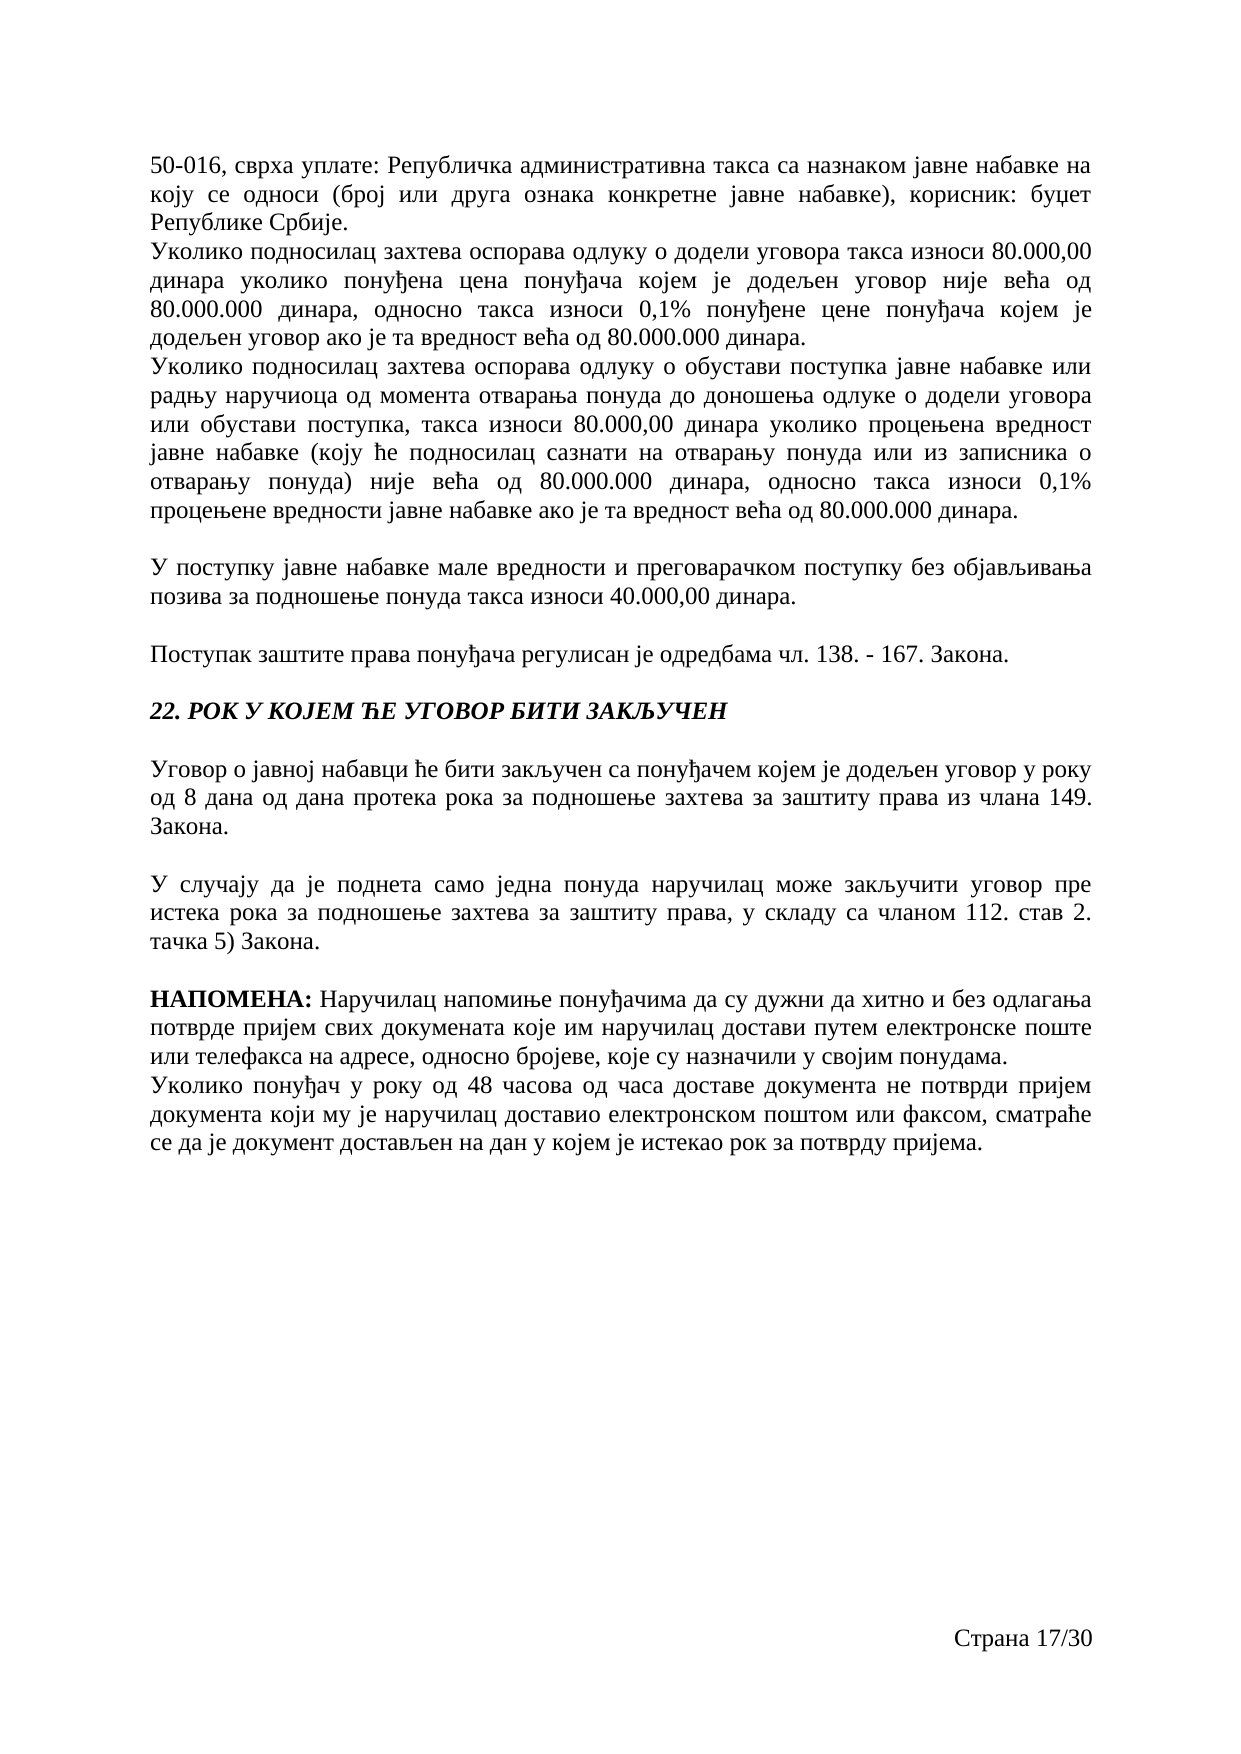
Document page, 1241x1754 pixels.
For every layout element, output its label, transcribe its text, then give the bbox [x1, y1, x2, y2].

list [150, 150, 1093, 236]
text Поступак заштите права понуђача регулисан је одредбама чл. 138. - 167. Закона. [150, 639, 1093, 667]
text Уколико понуђач у року од 48 часова од часа доставе документа не потврди пријем документа који му је наручилац доставио електронском поштом или факсом, сматраће се да је документ достављен на дан у којем је истекао рок за потврду пријема. [150, 1070, 1093, 1156]
text НАПОМЕНА: Наручилац напомиње понуђачима да су дужни да хитно и без одлагања потврде пријем свих докумената које им наручилац достави путем електронске поште или телефакса на адресе, односно бројеве, које су назначили у својим понудама. [150, 984, 1093, 1070]
text Уговор о јавној набавци ће бити закључен са понуђачем којем је додељен уговор у року од 8 дана од дана протека рока за подношење захтева за заштиту права из члана 149. Закона. [150, 754, 1093, 840]
list Уколико подносилац захтева оспорава одлуку о обустави поступка јавне набавке или радњу наручиоца од момента отварања понуда до доношења одлуке о додели уговора или обустави поступка, такса износи 80.000,00 динара уколико процењена вредност јавне набавке (коју ће подносилац сазнати на отварању понуда или из записника о отварању понуда) није већа од 80.000.000 динара, односно такса износи 0,1% процењене вредности јавне набавке ако је та вредност већа од 80.000.000 динара. [150, 351, 1093, 524]
text У случају да је поднета само једна понуда наручилац може закључити уговор пре истека рока за подношење захтева за заштиту права, у складу са чланом 112. став 2. тачка 5) Закона. [150, 869, 1093, 955]
text 22. РОК У КОЈЕМ ЋЕ УГОВОР БИТИ ЗАКЉУЧЕН [150, 696, 1093, 725]
list Уколико подносилац захтева оспорава одлуку о додели уговора такса износи 80.000,00 динара уколико понуђена цена понуђача којем је додељен уговор није већа од 80.000.000 динара, односно такса износи 0,1% понуђене цене понуђача којем је додељен уговор ако је та вредност већа од 80.000.000 динара. [150, 236, 1093, 351]
list У поступку јавне набавке мале вредности и преговарачком поступку без објављивања позива за подношење понуда такса износи 40.000,00 динара. [150, 552, 1093, 610]
